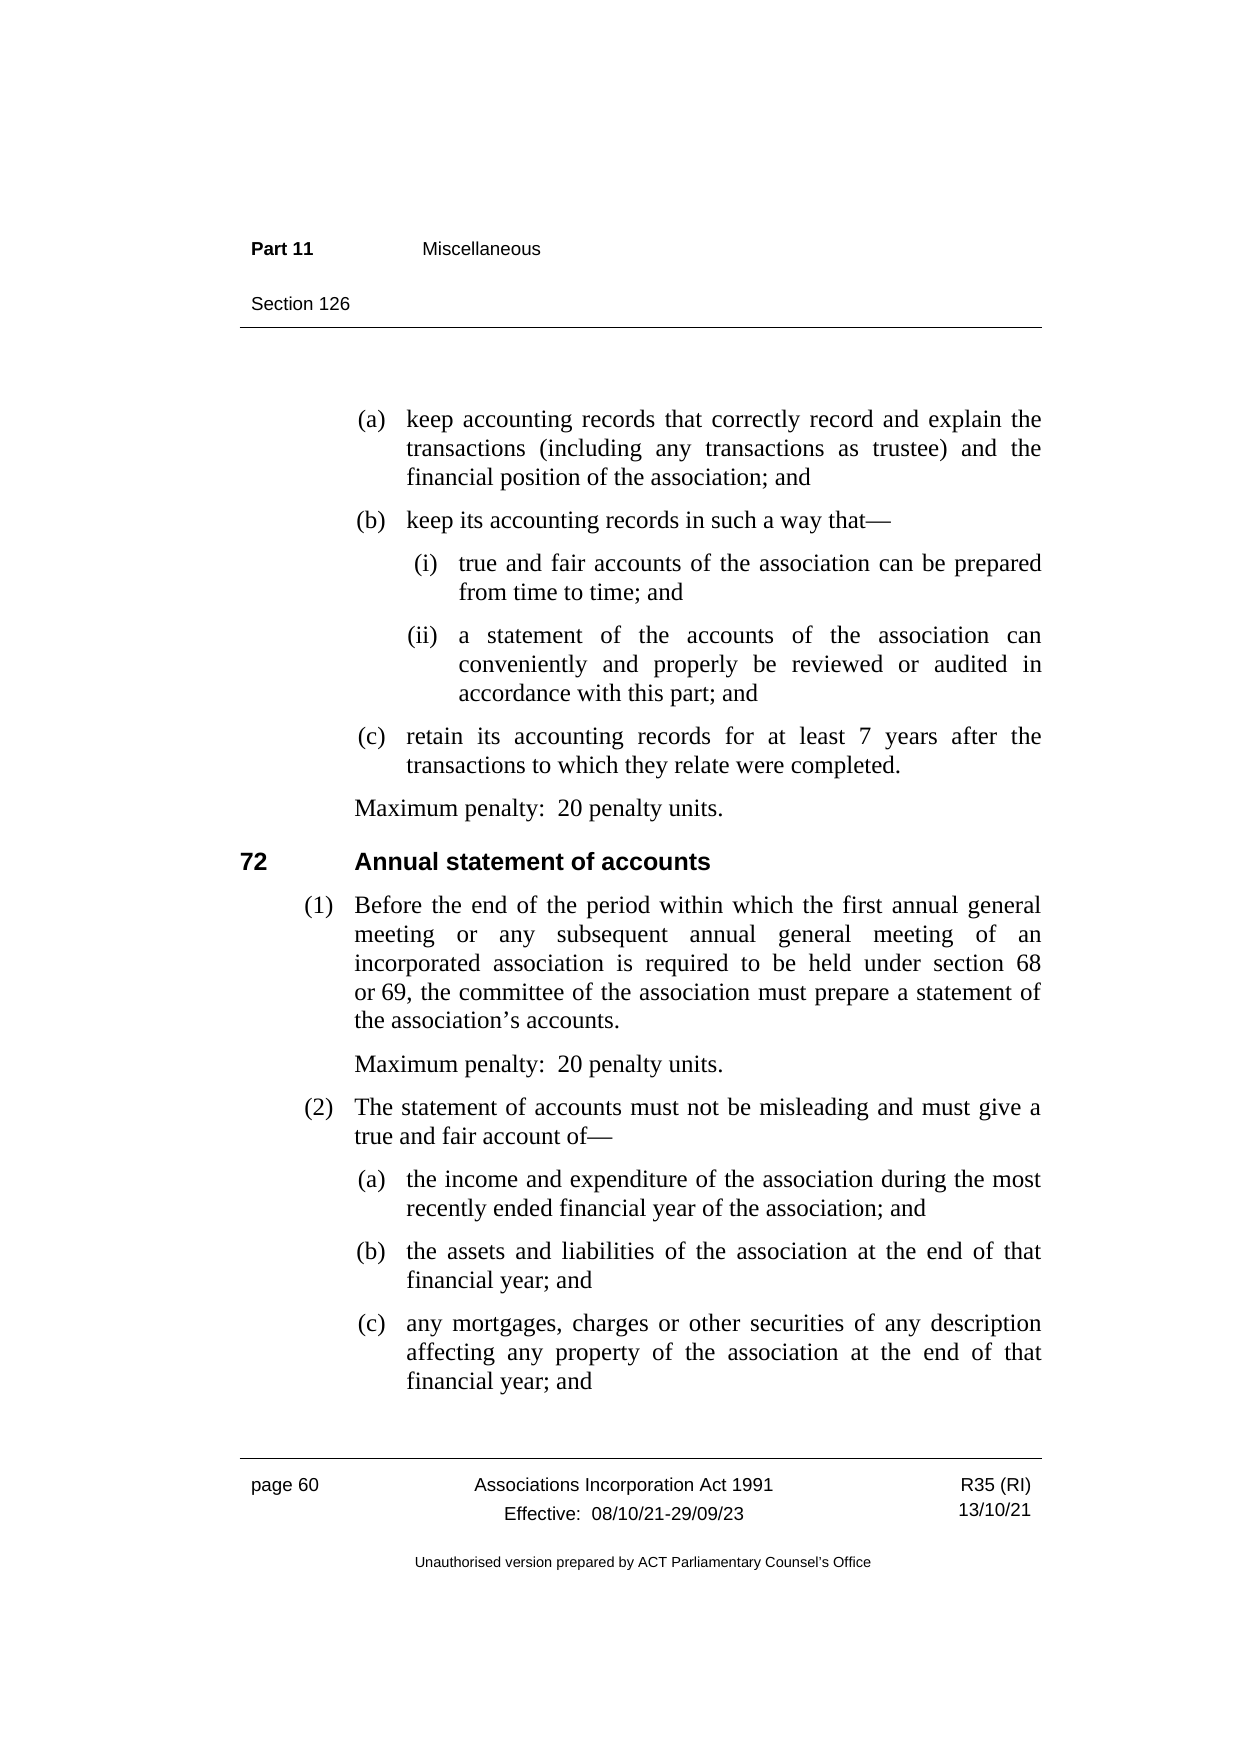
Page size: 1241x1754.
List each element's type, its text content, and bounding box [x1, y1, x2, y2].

text (c) any mortgages, charges or other securities of any description affecting any property of the association at the end of that financial year; and [239, 1308, 1042, 1394]
text Maximum penalty: 20 penalty units. [354, 793, 1042, 822]
text (2) The statement of accounts must not be misleading and must give a true and fair account of— [239, 1092, 1042, 1149]
text (c) retain its accounting records for at least 7 years after the transactions to which they relate were completed. [239, 721, 1042, 779]
text (b) keep its accounting records in such a way that— [239, 505, 1042, 534]
text (1) Before the end of the period within which the first annual general meeting or any subsequent annual general meeting of an incorporated association is required to be held under section 68 or 69, the committee of the association must prepare a statement of the association’s accounts. [239, 890, 1042, 1034]
text (a) the income and expenditure of the association during the most recently ended financial year of the association; and [239, 1164, 1042, 1222]
text (i) true and fair accounts of the association can be prepared from time to time; and [239, 548, 1042, 606]
text (ii) a statement of the accounts of the association can conveniently and properly be reviewed or audited in accordance with this part; and [239, 620, 1042, 707]
text Maximum penalty: 20 penalty units. [354, 1049, 1042, 1077]
text (b) the assets and liabilities of the association at the end of that financial year; and [239, 1236, 1042, 1294]
text (a) keep accounting records that correctly record and explain the transactions (including any transactions as trustee) and the financial position of the association; and [239, 404, 1042, 490]
text 72 Annual statement of accounts [239, 847, 1042, 876]
